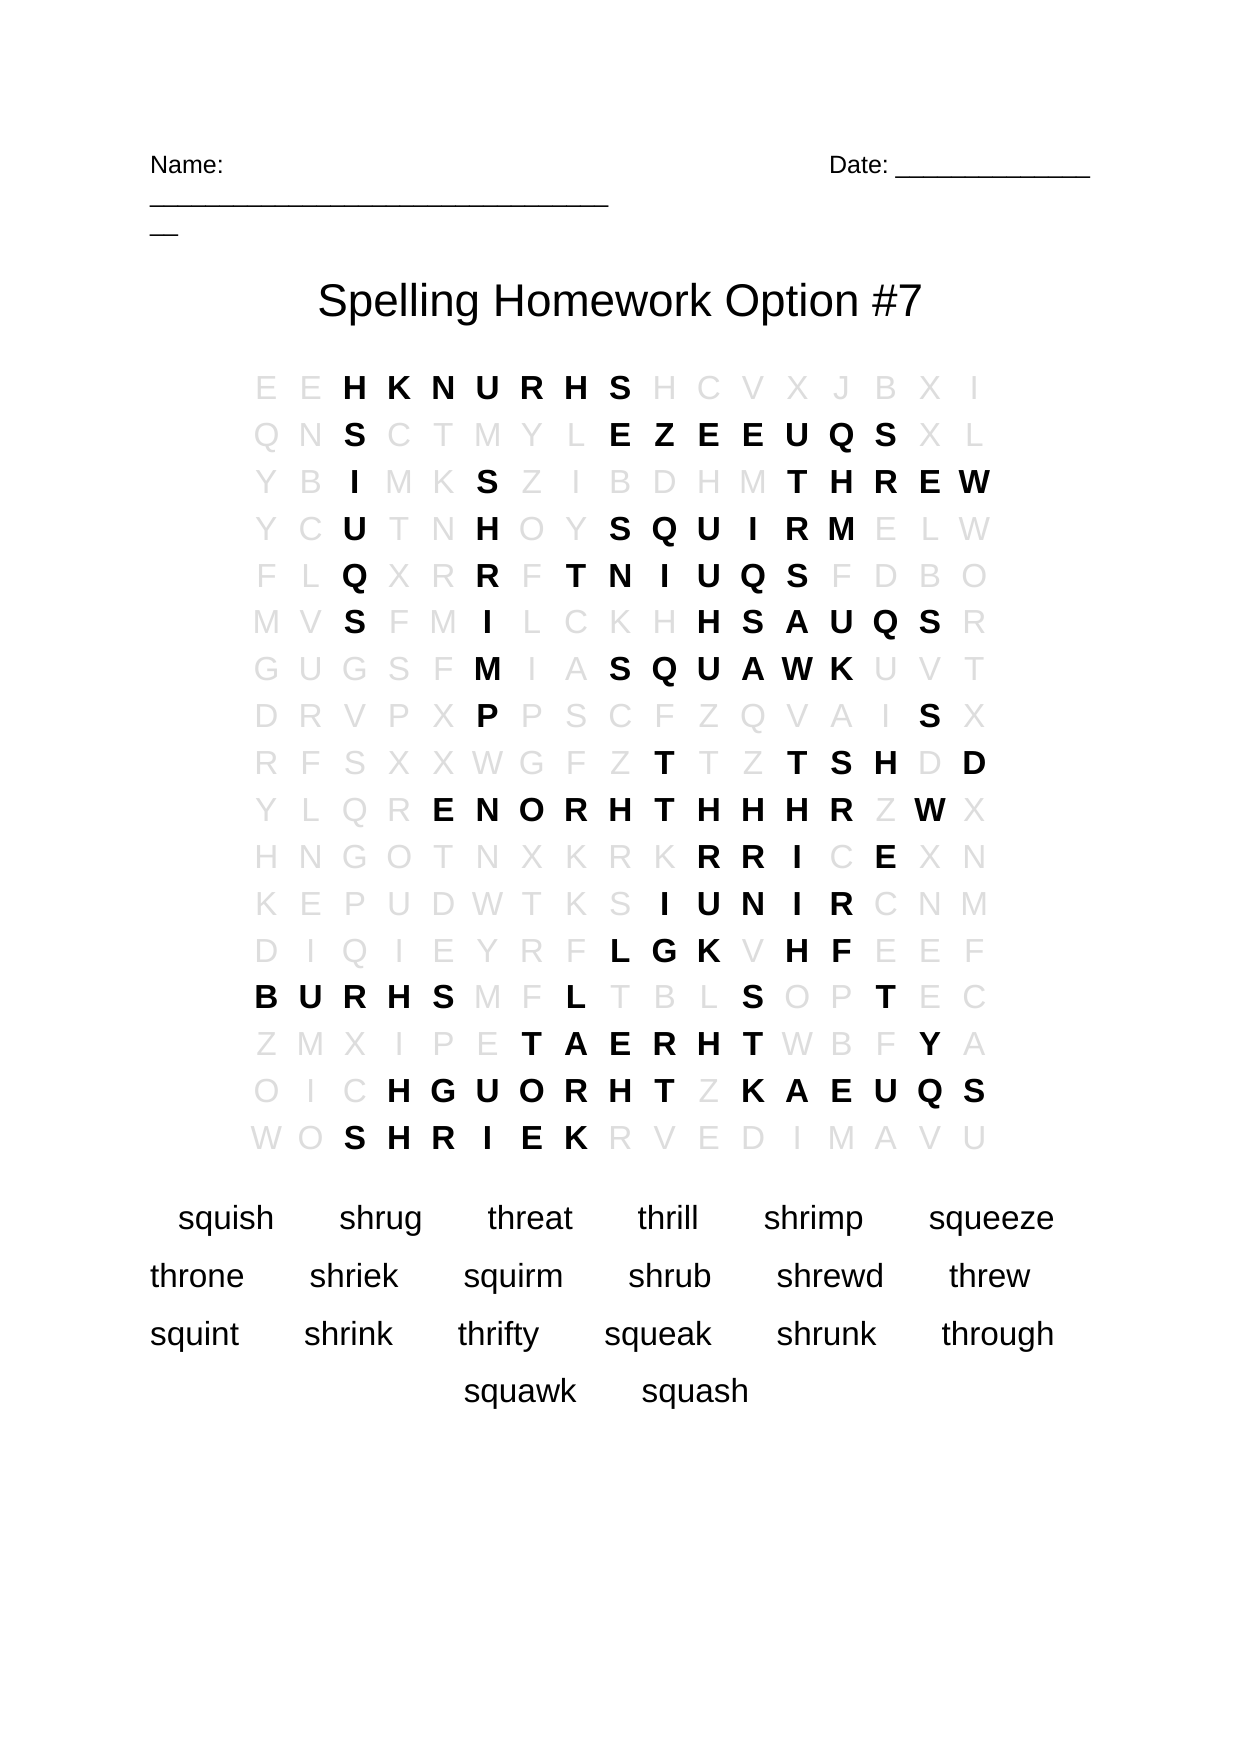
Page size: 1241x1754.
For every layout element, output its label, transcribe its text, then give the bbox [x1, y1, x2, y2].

table_cell H [686, 598, 731, 645]
table_cell Z [642, 411, 686, 458]
table_cell T [421, 833, 465, 879]
table_cell S [465, 458, 509, 504]
table_cell G [244, 645, 288, 692]
table_cell H [377, 1067, 421, 1114]
table_cell R [377, 786, 421, 833]
table_cell T [775, 458, 819, 504]
table_cell G [510, 739, 554, 786]
table_cell B [598, 458, 642, 504]
table_cell V [775, 692, 819, 739]
table_cell U [465, 1067, 509, 1114]
table_cell M [244, 598, 288, 645]
table_cell N [288, 833, 332, 879]
table_cell A [775, 1067, 819, 1114]
table_cell Y [244, 458, 288, 504]
table_cell D [421, 880, 465, 926]
table_cell H [642, 598, 686, 645]
table_cell L [510, 598, 554, 645]
table_header R [510, 364, 554, 411]
table_header S [598, 364, 642, 411]
table_cell R [421, 1114, 465, 1161]
table_cell Q [333, 551, 377, 598]
table_cell S [333, 739, 377, 786]
table_cell Y [554, 505, 598, 551]
table_cell I [554, 458, 598, 504]
table_cell R [288, 692, 332, 739]
table_cell X [908, 411, 952, 458]
table_cell U [288, 973, 332, 1020]
table_cell H [598, 1067, 642, 1114]
table_cell G [333, 645, 377, 692]
table_cell Q [642, 505, 686, 551]
table_cell U [819, 598, 863, 645]
table_cell I [510, 645, 554, 692]
table_cell E [465, 1020, 509, 1067]
table_cell W [465, 880, 509, 926]
table_cell X [510, 833, 554, 879]
table_cell C [377, 411, 421, 458]
table_cell S [863, 411, 908, 458]
table_cell S [731, 973, 775, 1020]
table_cell W [244, 1114, 288, 1161]
table_header C [686, 364, 731, 411]
table_cell C [819, 833, 863, 879]
table_cell Y [244, 786, 288, 833]
table_cell Q [819, 411, 863, 458]
table_cell W [465, 739, 509, 786]
table_cell A [731, 645, 775, 692]
table_cell L [554, 973, 598, 1020]
table_cell F [642, 692, 686, 739]
table_cell H [244, 833, 288, 879]
table_cell T [642, 1067, 686, 1114]
table_cell T [731, 1020, 775, 1067]
table_cell O [510, 786, 554, 833]
table_cell U [863, 1067, 908, 1114]
table_cell N [731, 880, 775, 926]
table_cell F [819, 551, 863, 598]
table_cell F [510, 973, 554, 1020]
table_cell A [819, 692, 863, 739]
table_cell H [686, 458, 731, 504]
table_cell O [510, 505, 554, 551]
table_header V [731, 364, 775, 411]
table_header N [421, 364, 465, 411]
table_cell Z [598, 739, 642, 786]
table_cell E [908, 973, 952, 1020]
table_cell S [908, 692, 952, 739]
table_cell Q [244, 411, 288, 458]
table_cell Z [686, 692, 731, 739]
table_cell C [288, 505, 332, 551]
table_cell E [598, 1020, 642, 1067]
table_cell S [775, 551, 819, 598]
table_cell O [775, 973, 819, 1020]
table_cell U [333, 505, 377, 551]
table_cell S [554, 692, 598, 739]
table_cell U [377, 880, 421, 926]
table_cell R [952, 598, 996, 645]
table_cell N [908, 880, 952, 926]
table_cell V [288, 598, 332, 645]
table_cell R [819, 880, 863, 926]
table_cell M [819, 1114, 863, 1161]
table_header H [554, 364, 598, 411]
table_cell K [554, 880, 598, 926]
table_cell X [952, 786, 996, 833]
table_cell W [775, 1020, 819, 1067]
table_cell V [908, 1114, 952, 1161]
table_cell V [642, 1114, 686, 1161]
table_cell H [686, 786, 731, 833]
text squish shrug threat thrill shrimp squeeze throne shriek squirm shrub shrewd threw squint shrink thrifty squeak shrunk through squawk squash [150, 1198, 1090, 1409]
table_header K [377, 364, 421, 411]
table_cell L [554, 411, 598, 458]
table_cell R [333, 973, 377, 1020]
table_cell S [377, 645, 421, 692]
table_cell T [377, 505, 421, 551]
table_cell G [642, 926, 686, 973]
table_cell F [819, 926, 863, 973]
table_cell E [288, 880, 332, 926]
table_cell Q [731, 692, 775, 739]
table_cell M [952, 880, 996, 926]
table_cell K [642, 833, 686, 879]
table_cell D [863, 551, 908, 598]
table_cell H [775, 926, 819, 973]
table_cell D [952, 739, 996, 786]
table_cell P [421, 1020, 465, 1067]
table_cell R [775, 505, 819, 551]
table_cell T [510, 880, 554, 926]
table_cell I [377, 1020, 421, 1067]
table_cell F [421, 645, 465, 692]
table_cell M [731, 458, 775, 504]
table_cell R [510, 926, 554, 973]
table_cell H [686, 1020, 731, 1067]
table_cell O [377, 833, 421, 879]
table_cell S [598, 880, 642, 926]
table_cell T [642, 786, 686, 833]
table_cell L [908, 505, 952, 551]
table_cell O [952, 551, 996, 598]
table_cell Z [510, 458, 554, 504]
table_cell A [554, 645, 598, 692]
table_cell D [244, 692, 288, 739]
table_cell T [686, 739, 731, 786]
table_cell N [952, 833, 996, 879]
table_cell M [421, 598, 465, 645]
table_cell D [642, 458, 686, 504]
table_cell E [686, 411, 731, 458]
table_cell E [863, 833, 908, 879]
table_cell F [244, 551, 288, 598]
table_cell W [908, 786, 952, 833]
table_cell K [244, 880, 288, 926]
table_cell Q [731, 551, 775, 598]
table_cell I [465, 1114, 509, 1161]
table_cell X [421, 739, 465, 786]
table_cell E [819, 1067, 863, 1114]
table_cell X [952, 692, 996, 739]
table_cell X [908, 833, 952, 879]
table_cell E [598, 411, 642, 458]
table_cell K [554, 833, 598, 879]
table_cell I [465, 598, 509, 645]
table_header X [775, 364, 819, 411]
table_cell P [377, 692, 421, 739]
table_cell Z [863, 786, 908, 833]
table_cell I [642, 551, 686, 598]
table_cell E [421, 786, 465, 833]
table_cell A [863, 1114, 908, 1161]
table_cell C [863, 880, 908, 926]
table_cell C [333, 1067, 377, 1114]
table_cell M [465, 411, 509, 458]
table_cell W [952, 505, 996, 551]
table_header Date: ______________ [620, 150, 1090, 274]
table_cell X [333, 1020, 377, 1067]
table_cell F [288, 739, 332, 786]
table_header E [288, 364, 332, 411]
table_cell C [554, 598, 598, 645]
table_cell M [819, 505, 863, 551]
table_cell M [465, 645, 509, 692]
table_cell H [731, 786, 775, 833]
table_cell K [731, 1067, 775, 1114]
table_cell I [642, 880, 686, 926]
table_cell O [244, 1067, 288, 1114]
table_header U [465, 364, 509, 411]
table_cell U [686, 505, 731, 551]
table_cell W [952, 458, 996, 504]
table_cell U [863, 645, 908, 692]
table_cell K [686, 926, 731, 973]
table_cell A [952, 1020, 996, 1067]
table_cell I [731, 505, 775, 551]
table_cell E [731, 411, 775, 458]
table_cell Q [863, 598, 908, 645]
table_cell E [510, 1114, 554, 1161]
table_cell V [333, 692, 377, 739]
table_cell U [686, 645, 731, 692]
table_cell I [775, 833, 819, 879]
table_cell E [908, 458, 952, 504]
table_cell C [598, 692, 642, 739]
table_cell R [863, 458, 908, 504]
table_cell I [288, 1067, 332, 1114]
table_cell T [421, 411, 465, 458]
table_cell K [819, 645, 863, 692]
table_cell E [863, 926, 908, 973]
table_cell K [598, 598, 642, 645]
table_cell Q [333, 786, 377, 833]
table_cell Q [333, 926, 377, 973]
table_cell N [598, 551, 642, 598]
table_cell Z [244, 1020, 288, 1067]
table_cell T [642, 739, 686, 786]
table_cell L [288, 551, 332, 598]
table_cell R [642, 1020, 686, 1067]
table_cell M [288, 1020, 332, 1067]
table_cell R [686, 833, 731, 879]
table_cell M [377, 458, 421, 504]
table_cell I [775, 880, 819, 926]
table_cell R [554, 786, 598, 833]
table_cell R [598, 833, 642, 879]
table_cell W [775, 645, 819, 692]
table_cell U [775, 411, 819, 458]
table_cell Q [908, 1067, 952, 1114]
table_cell R [731, 833, 775, 879]
table_cell Z [731, 739, 775, 786]
table_cell R [554, 1067, 598, 1114]
table_cell H [465, 505, 509, 551]
table_cell X [377, 551, 421, 598]
table_cell N [288, 411, 332, 458]
table_cell F [554, 926, 598, 973]
table_cell S [731, 598, 775, 645]
table_cell R [598, 1114, 642, 1161]
table_cell T [952, 645, 996, 692]
table_cell T [775, 739, 819, 786]
table_cell H [377, 973, 421, 1020]
table_cell Y [510, 411, 554, 458]
table_header H [642, 364, 686, 411]
table_cell I [333, 458, 377, 504]
table_cell V [731, 926, 775, 973]
table_cell E [908, 926, 952, 973]
table_cell S [598, 505, 642, 551]
table_cell L [686, 973, 731, 1020]
table_cell S [333, 1114, 377, 1161]
table_cell K [421, 458, 465, 504]
table_cell S [598, 645, 642, 692]
table_cell I [377, 926, 421, 973]
table_cell F [377, 598, 421, 645]
table_cell S [333, 598, 377, 645]
table_cell T [554, 551, 598, 598]
table_header H [333, 364, 377, 411]
table_cell U [288, 645, 332, 692]
table_cell S [333, 411, 377, 458]
table_header B [863, 364, 908, 411]
table_cell D [244, 926, 288, 973]
table_header I [952, 364, 996, 411]
table_cell X [377, 739, 421, 786]
table_cell Z [686, 1067, 731, 1114]
table_cell P [819, 973, 863, 1020]
table_header X [908, 364, 952, 411]
table_cell I [288, 926, 332, 973]
table_cell I [863, 692, 908, 739]
table_cell P [510, 692, 554, 739]
table_cell B [244, 973, 288, 1020]
table_cell D [731, 1114, 775, 1161]
table_cell Y [908, 1020, 952, 1067]
table_cell T [598, 973, 642, 1020]
table_cell L [288, 786, 332, 833]
table_header J [819, 364, 863, 411]
table_cell R [819, 786, 863, 833]
table_header Name: ___________________________________ [150, 150, 620, 274]
table_cell X [421, 692, 465, 739]
table_cell H [598, 786, 642, 833]
table_cell B [908, 551, 952, 598]
table_cell B [642, 973, 686, 1020]
table_cell T [510, 1020, 554, 1067]
table_cell G [333, 833, 377, 879]
table_cell N [465, 786, 509, 833]
table_cell Q [642, 645, 686, 692]
table_cell T [863, 973, 908, 1020]
table_cell S [908, 598, 952, 645]
table_cell Y [244, 505, 288, 551]
table_cell N [465, 833, 509, 879]
table_cell R [421, 551, 465, 598]
table_cell Y [465, 926, 509, 973]
table_cell E [421, 926, 465, 973]
table_header E [244, 364, 288, 411]
table_cell H [863, 739, 908, 786]
table_cell H [775, 786, 819, 833]
title Spelling Homework Option #7 [150, 274, 1090, 326]
table_cell S [819, 739, 863, 786]
table_cell S [421, 973, 465, 1020]
table_cell V [908, 645, 952, 692]
table_cell B [288, 458, 332, 504]
table_cell B [819, 1020, 863, 1067]
table_cell U [686, 880, 731, 926]
table_cell L [598, 926, 642, 973]
table_cell R [465, 551, 509, 598]
table_cell P [333, 880, 377, 926]
table_cell L [952, 411, 996, 458]
table_cell K [554, 1114, 598, 1161]
table_cell F [863, 1020, 908, 1067]
table_cell H [377, 1114, 421, 1161]
table_cell R [244, 739, 288, 786]
table_cell U [952, 1114, 996, 1161]
table_cell A [775, 598, 819, 645]
table_cell F [554, 739, 598, 786]
table_cell S [952, 1067, 996, 1114]
table_cell E [686, 1114, 731, 1161]
table_cell E [863, 505, 908, 551]
table_cell D [908, 739, 952, 786]
table_cell F [952, 926, 996, 973]
table_cell N [421, 505, 465, 551]
table_cell P [465, 692, 509, 739]
table_cell H [819, 458, 863, 504]
table_cell G [421, 1067, 465, 1114]
table_cell M [465, 973, 509, 1020]
table_cell O [288, 1114, 332, 1161]
table_cell U [686, 551, 731, 598]
table_cell I [775, 1114, 819, 1161]
table_cell O [510, 1067, 554, 1114]
table_cell C [952, 973, 996, 1020]
table_cell A [554, 1020, 598, 1067]
table_cell F [510, 551, 554, 598]
